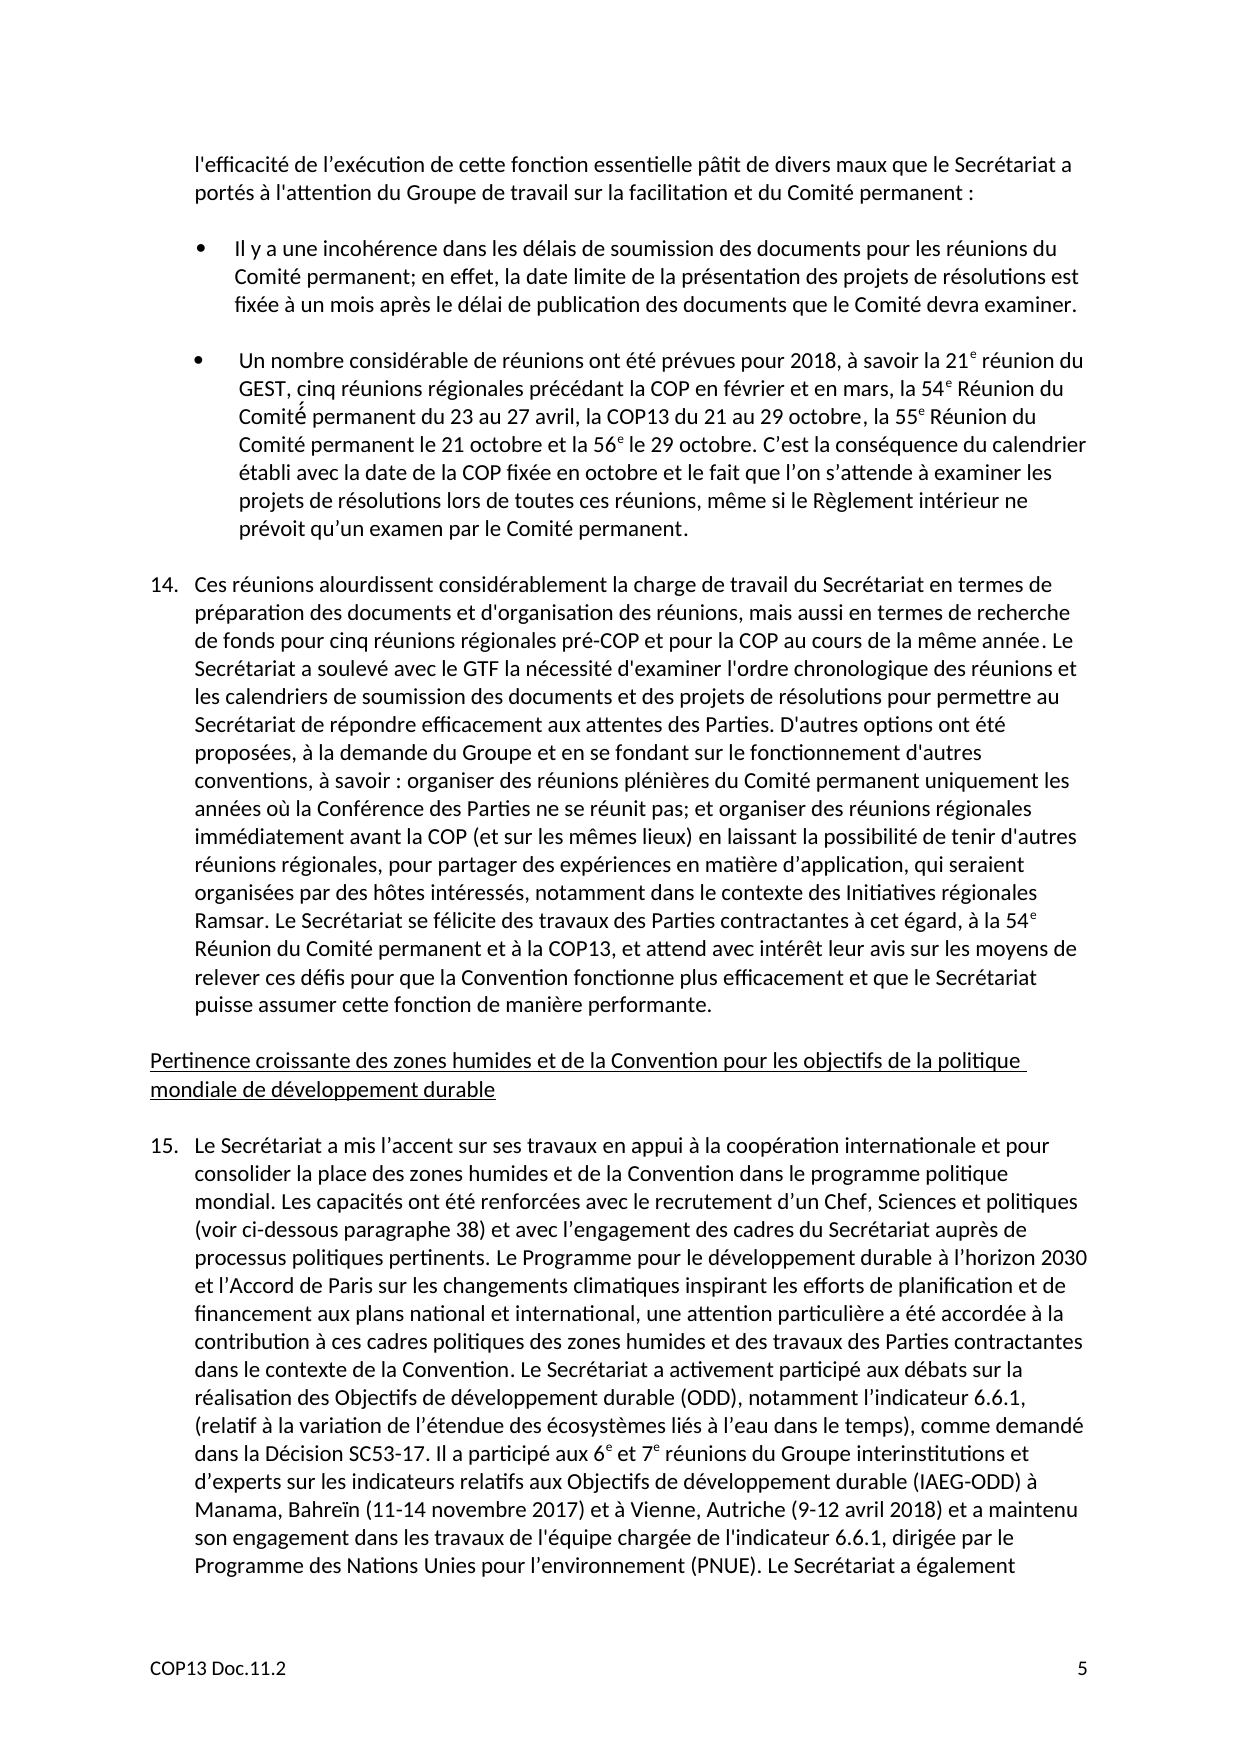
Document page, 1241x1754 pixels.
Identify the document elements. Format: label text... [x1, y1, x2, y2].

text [150, 1131, 1090, 1579]
text Pertinence croissante des zones humides et de la Convention pour les objectifs de la politique mondiale de développement durable [150, 1047, 1090, 1103]
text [150, 150, 1090, 206]
list Un nombre considérable de réunions ont été prévues pour 2018, à savoir la 21e réunion du GEST, cinq réunions régionales précédant la COP en février et en mars, la 54e Réunion du Comité́ permanent du 23 au 27 avril, la COP13 du 21 au 29 octobre, la 55e Réunion du Comité permanent le 21 octobre et la 56e le 29 octobre. C’est la conséquence du calendrier établi avec la date de la COP fixée en octobre et le fait que l’on s’attende à examiner les projets de résolutions lors de toutes ces réunions, même si le Règlement intérieur ne prévoit qu’un examen par le Comité permanent. [194, 346, 1090, 542]
text 14. Ces réunions alourdissent considérablement la charge de travail du Secrétariat en termes de préparation des documents et d'organisation des réunions, mais aussi en termes de recherche de fonds pour cinq réunions régionales pré-COP et pour la COP au cours de la même année. Le Secrétariat a soulevé avec le GTF la nécessité d'examiner l'ordre chronologique des réunions et les calendriers de soumission des documents et des projets de résolutions pour permettre au Secrétariat de répondre efficacement aux attentes des Parties. D'autres options ont été proposées, à la demande du Groupe et en se fondant sur le fonctionnement d'autres conventions, à savoir : organiser des réunions plénières du Comité permanent uniquement les années où la Conférence des Parties ne se réunit pas; et organiser des réunions régionales immédiatement avant la COP (et sur les mêmes lieux) en laissant la possibilité de tenir d'autres réunions régionales, pour partager des expériences en matière d’application, qui seraient organisées par des hôtes intéressés, notamment dans le contexte des Initiatives régionales Ramsar. Le Secrétariat se félicite des travaux des Parties contractantes à cet égard, à la 54e Réunion du Comité permanent et à la COP13, et attend avec intérêt leur avis sur les moyens de relever ces défis pour que la Convention fonctionne plus efficacement et que le Secrétariat puisse assumer cette fonction de manière performante. [150, 570, 1090, 1019]
list Il y a une incohérence dans les délais de soumission des documents pour les réunions du Comité permanent; en effet, la date limite de la présentation des projets de résolutions est fixée à un mois après le délai de publication des documents que le Comité devra examiner. [197, 234, 1090, 318]
